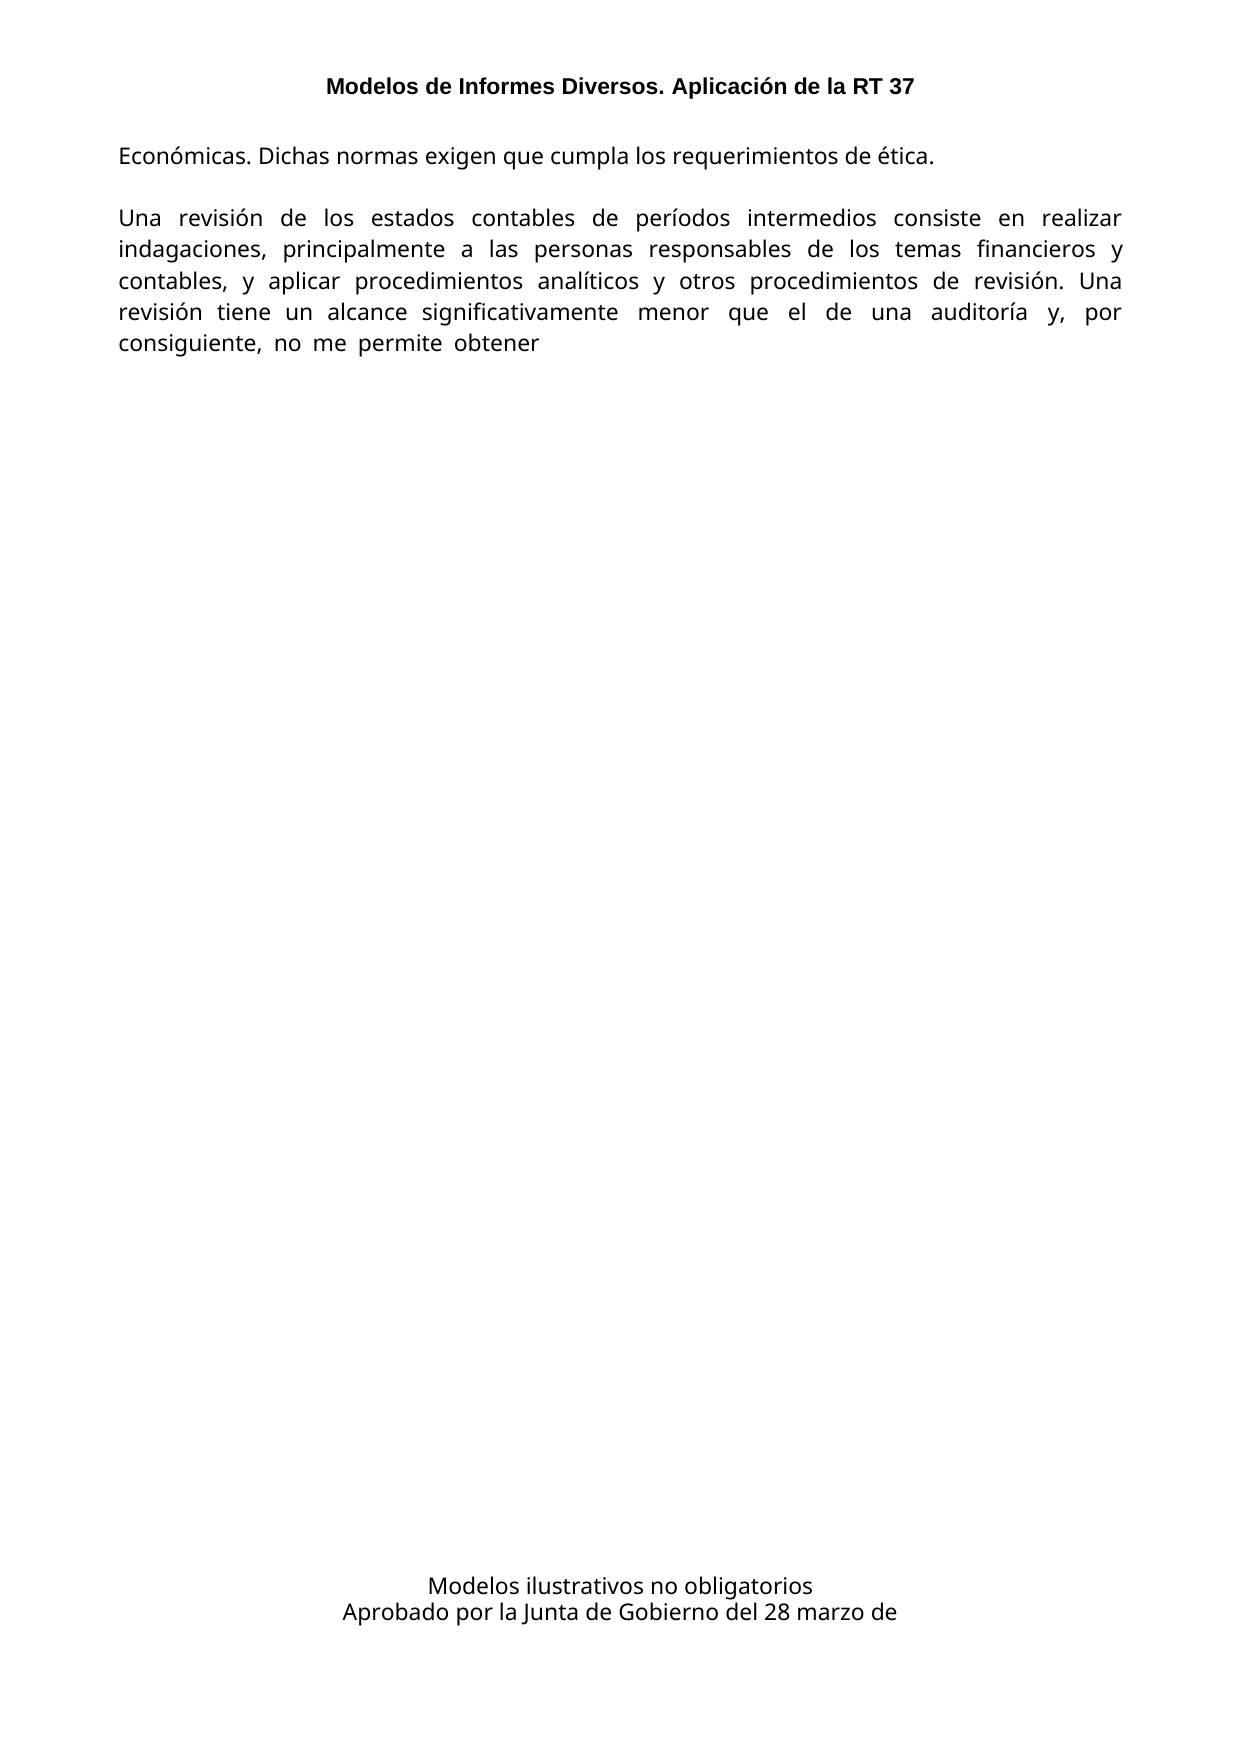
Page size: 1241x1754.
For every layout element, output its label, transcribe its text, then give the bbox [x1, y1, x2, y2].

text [118, 139, 1123, 171]
text Una revisión de los estados contables de períodos intermedios consiste en realizar indagaciones, principalmente a las personas responsables de los temas financieros y contables, y aplicar procedimientos analíticos y otros procedimientos de revisión. Una revisión tiene un alcance significativamente menor que el de una auditoría y, por consiguiente, no me permite obtener [118, 202, 1123, 358]
